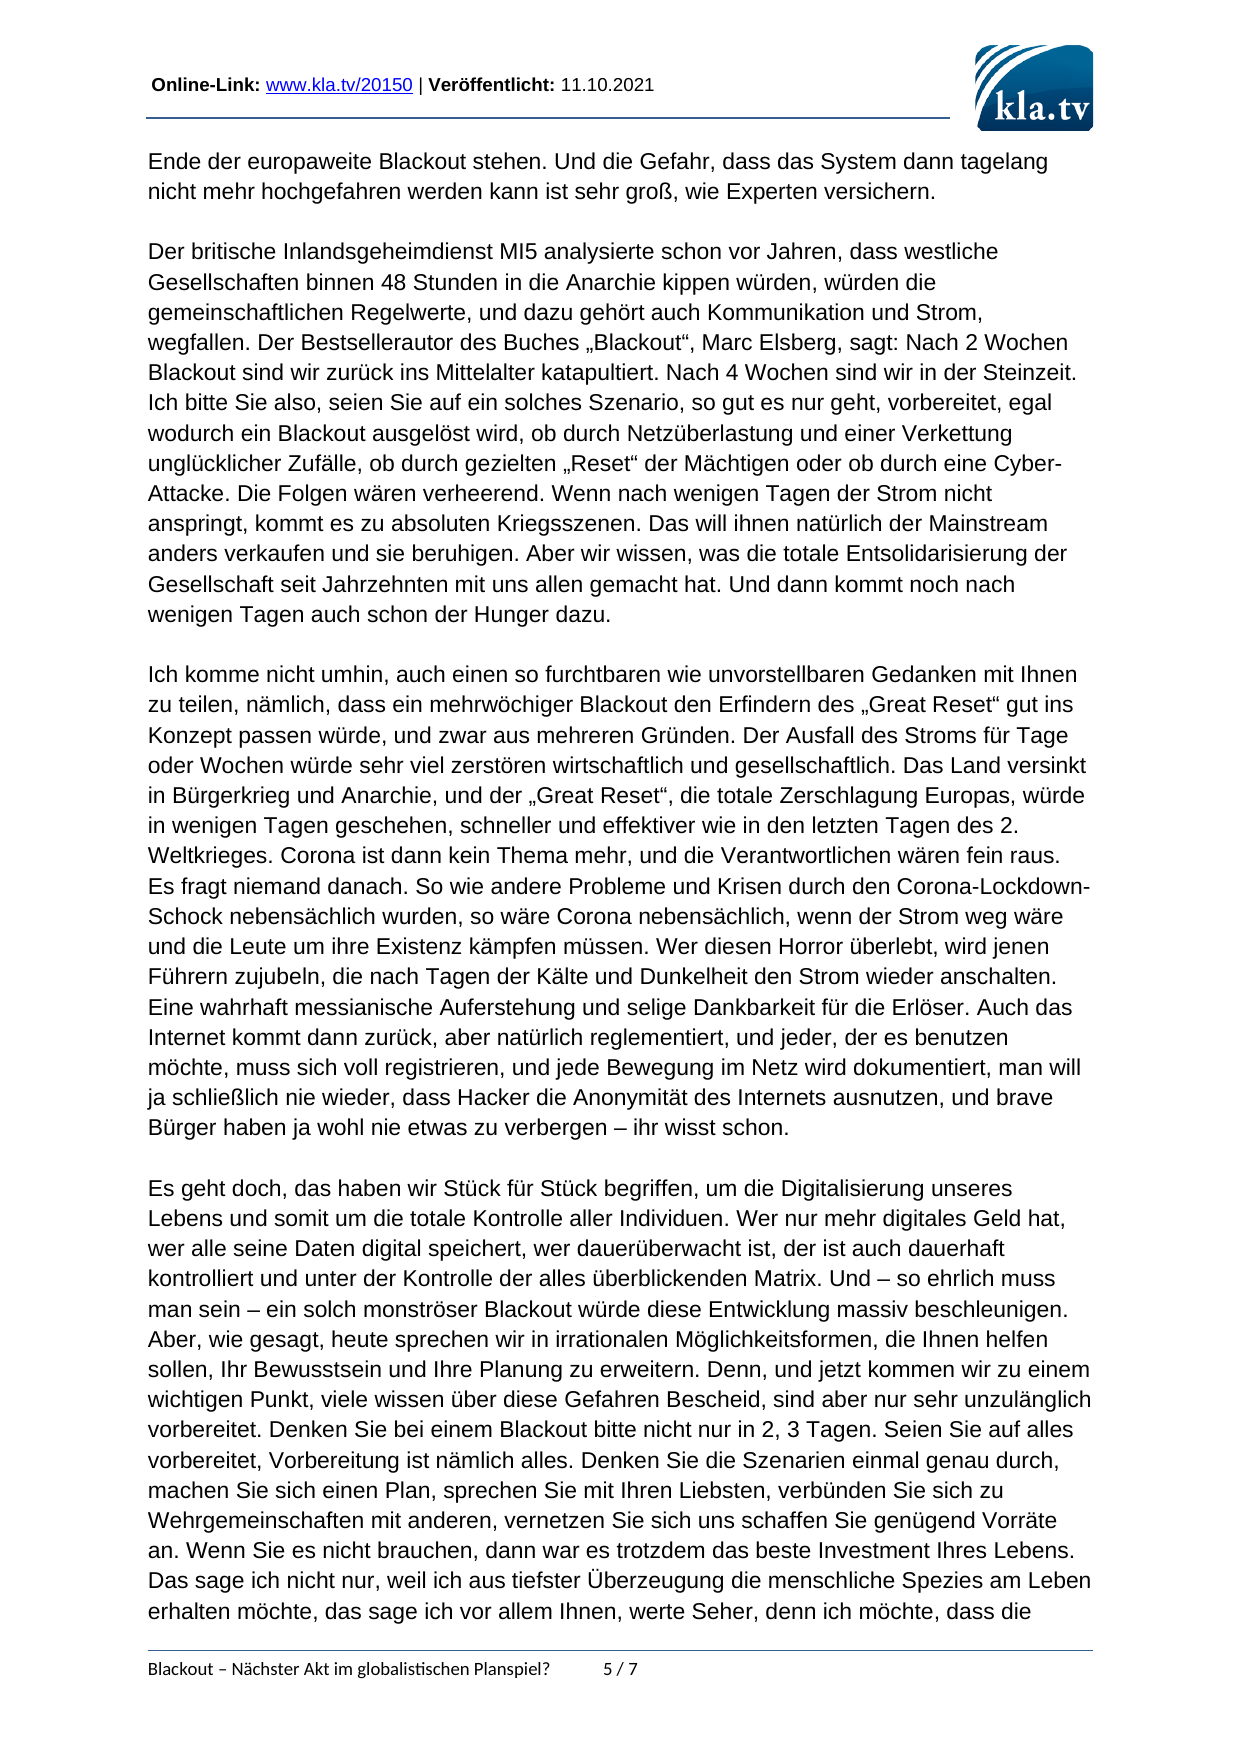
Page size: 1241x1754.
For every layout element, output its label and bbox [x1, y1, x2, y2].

text [148, 148, 1093, 1624]
